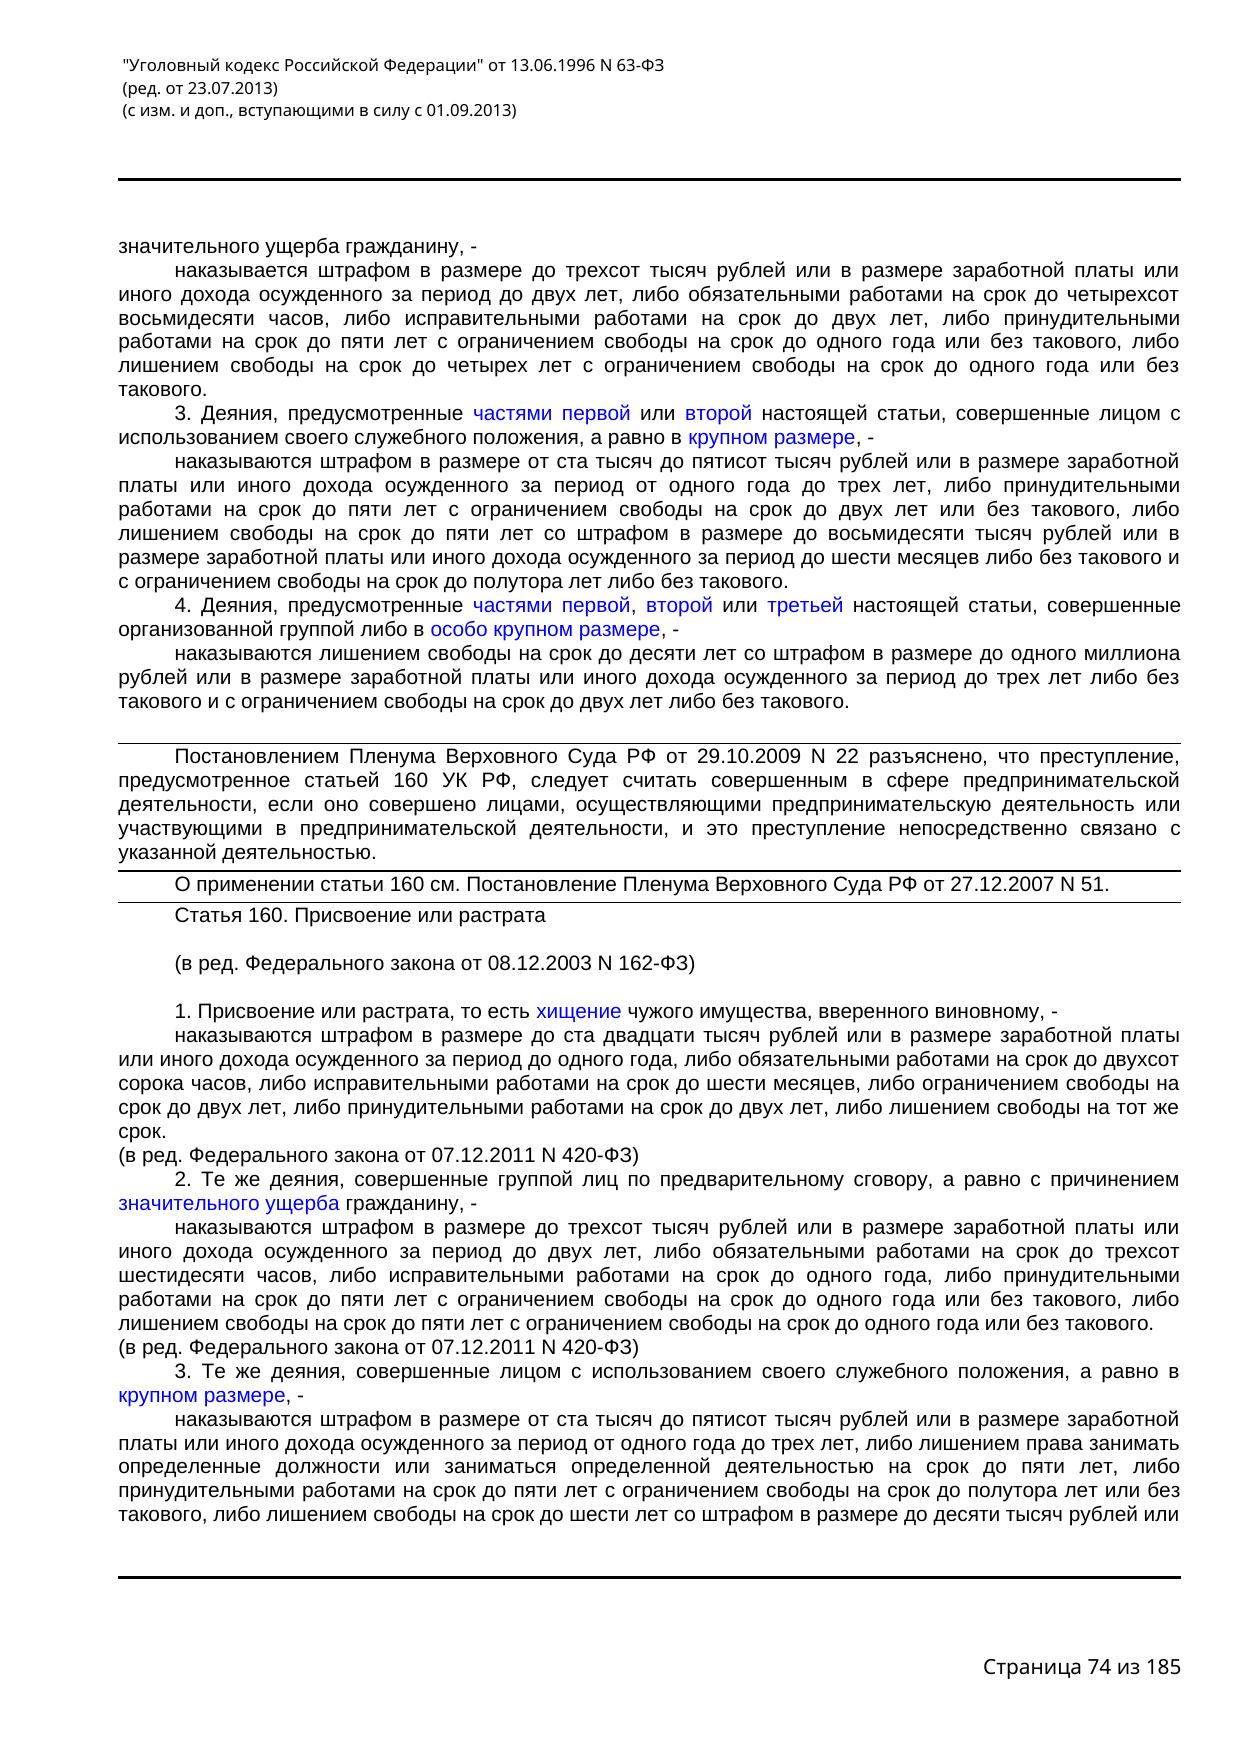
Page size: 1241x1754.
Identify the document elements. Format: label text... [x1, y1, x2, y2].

text наказываются штрафом в размере до трехсот тысяч рублей или в размере заработной платы или иного дохода осужденного за период до двух лет, либо обязательными работами на срок до трехсот шестидесяти часов, либо исправительными работами на срок до одного года, либо принудительными работами на срок до пяти лет с ограничением свободы на срок до одного года или без такового, либо лишением свободы на срок до пяти лет с ограничением свободы на срок до одного года или без такового. [118, 1215, 1181, 1334]
text наказываются штрафом в размере до ста двадцати тысяч рублей или в размере заработной платы или иного дохода осужденного за период до одного года, либо обязательными работами на срок до двухсот сорока часов, либо исправительными работами на срок до шести месяцев, либо ограничением свободы на срок до двух лет, либо принудительными работами на срок до двух лет, либо лишением свободы на тот же срок. [118, 1023, 1181, 1143]
text наказывается штрафом в размере до трехсот тысяч рублей или в размере заработной платы или иного дохода осужденного за период до двух лет, либо обязательными работами на срок до четырехсот восьмидесяти часов, либо исправительными работами на срок до двух лет, либо принудительными работами на срок до пяти лет с ограничением свободы на срок до одного года или без такового, либо лишением свободы на срок до четырех лет с ограничением свободы на срок до одного года или без такового. [118, 257, 1181, 401]
text 3. Деяния, предусмотренные частями первой или второй настоящей статьи, совершенные лицом с использованием своего служебного положения, а равно в крупном размере, - [118, 401, 1181, 449]
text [118, 1406, 1181, 1526]
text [118, 233, 1181, 257]
text Статья 160. Присвоение или растрата [118, 903, 1181, 927]
text (в ред. Федерального закона от 08.12.2003 N 162-ФЗ) [118, 951, 1181, 975]
text 1. Присвоение или растрата, то есть хищение чужого имущества, вверенного виновному, - [118, 999, 1181, 1023]
text 4. Деяния, предусмотренные частями первой, второй или третьей настоящей статьи, совершенные организованной группой либо в особо крупном размере, - [118, 593, 1181, 641]
text наказываются штрафом в размере от ста тысяч до пятисот тысяч рублей или в размере заработной платы или иного дохода осужденного за период от одного года до трех лет, либо принудительными работами на срок до пяти лет с ограничением свободы на срок до двух лет или без такового, либо лишением свободы на срок до пяти лет со штрафом в размере до восьмидесяти тысяч рублей или в размере заработной платы или иного дохода осужденного за период до шести месяцев либо без такового и с ограничением свободы на срок до полутора лет либо без такового. [118, 449, 1181, 593]
text наказываются лишением свободы на срок до десяти лет со штрафом в размере до одного миллиона рублей или в размере заработной платы или иного дохода осужденного за период до трех лет либо без такового и с ограничением свободы на срок до двух лет либо без такового. [118, 641, 1181, 713]
text (в ред. Федерального закона от 07.12.2011 N 420-ФЗ) [118, 1143, 1181, 1167]
text Постановлением Пленума Верховного Суда РФ от 29.10.2009 N 22 разъяснено, что преступление, предусмотренное статьей 160 УК РФ, следует считать совершенным в сфере предпринимательской деятельности, если оно совершено лицами, осуществляющими предпринимательскую деятельность или участвующими в предпринимательской деятельности, и это преступление непосредственно связано с указанной деятельностью. [118, 744, 1181, 864]
text О применении статьи 160 см. Постановление Пленума Верховного Суда РФ от 27.12.2007 N 51. [118, 872, 1181, 896]
text 2. Те же деяния, совершенные группой лиц по предварительному сговору, а равно с причинением значительного ущерба гражданину, - [118, 1167, 1181, 1215]
text 3. Те же деяния, совершенные лицом с использованием своего служебного положения, а равно в крупном размере, - [118, 1358, 1181, 1406]
text (в ред. Федерального закона от 07.12.2011 N 420-ФЗ) [118, 1334, 1181, 1358]
